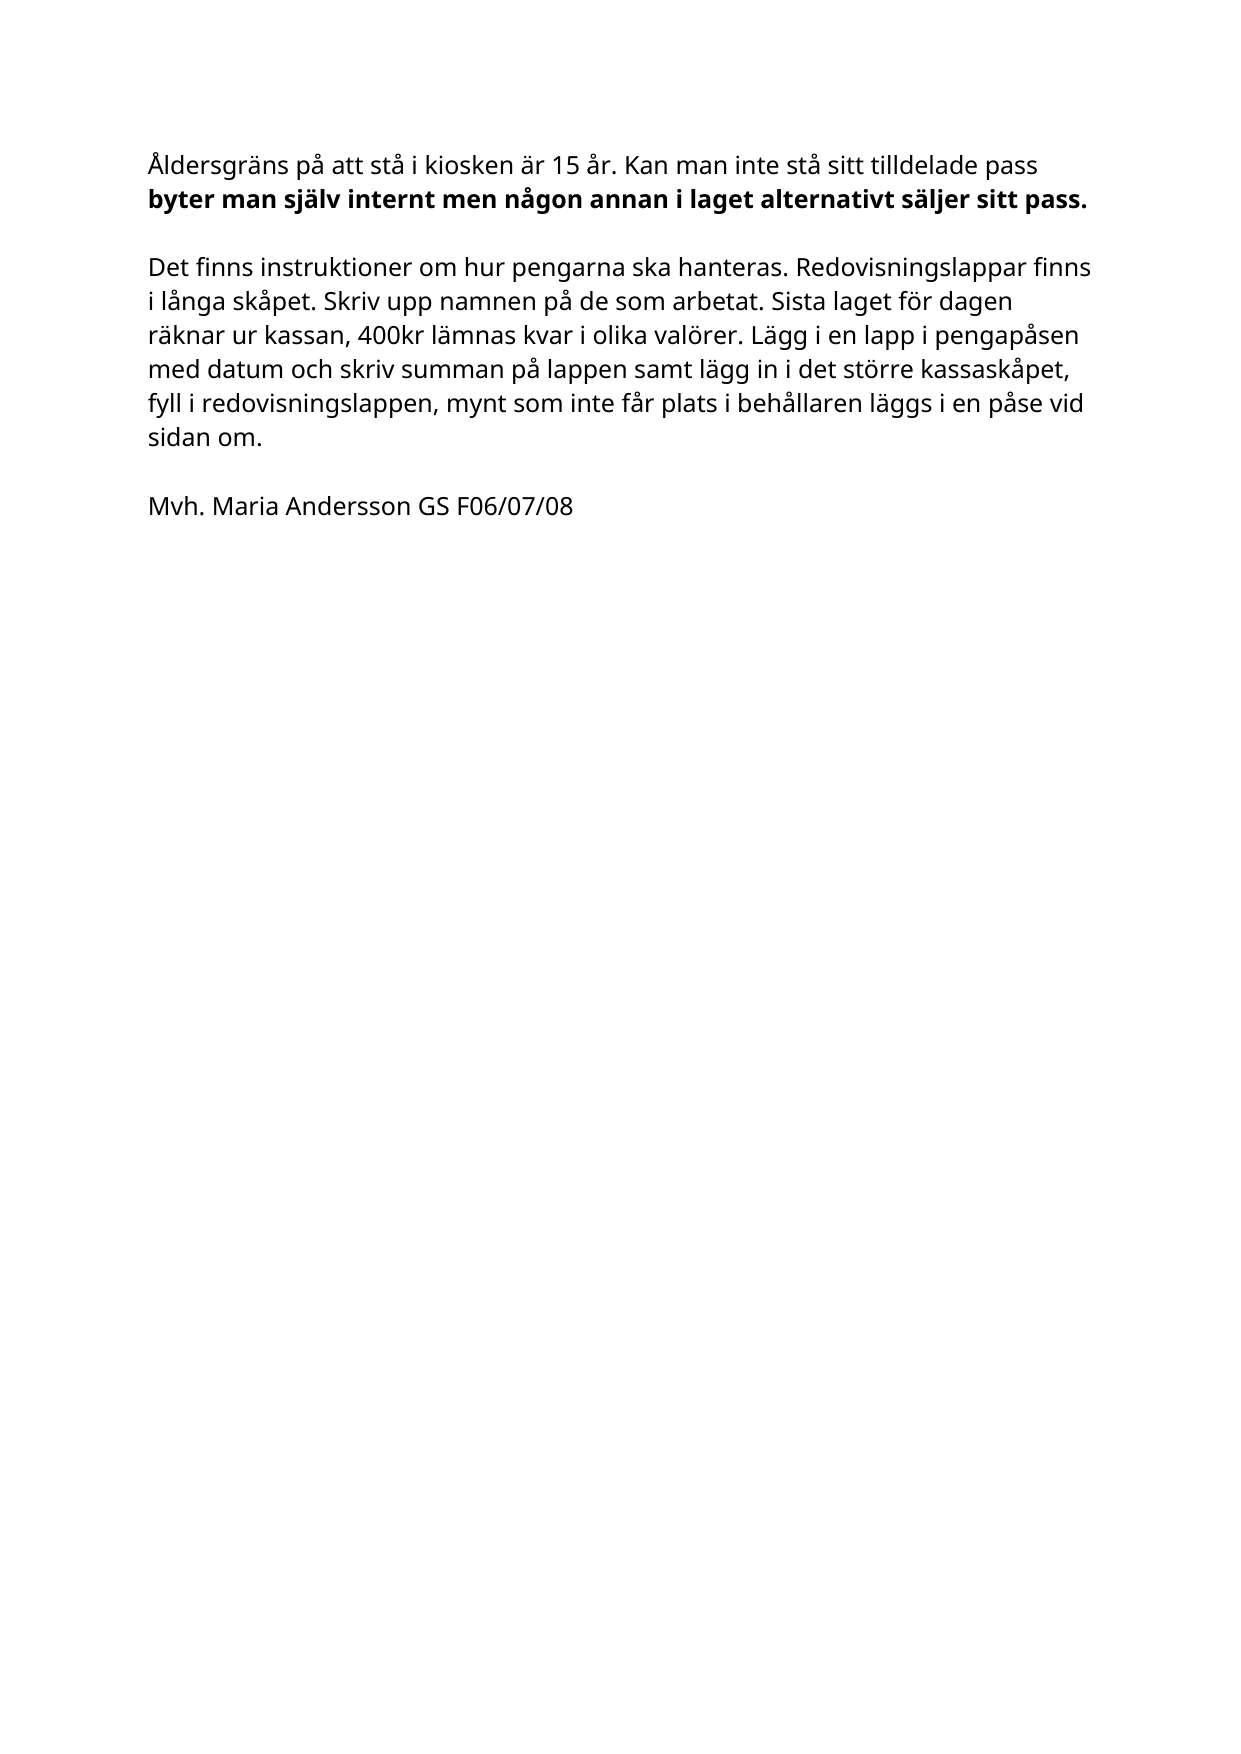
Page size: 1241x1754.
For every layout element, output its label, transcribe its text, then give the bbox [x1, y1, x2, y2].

text Åldersgräns på att stå i kiosken är 15 år. Kan man inte stå sitt tilldelade pass byter man själv internt men någon annan i laget alternativt säljer sitt pass. [148, 148, 1093, 216]
text Mvh. Maria Andersson GS F06/07/08 [148, 488, 1093, 522]
text Det finns instruktioner om hur pengarna ska hanteras. Redovisningslappar finns i långa skåpet. Skriv upp namnen på de som arbetat. Sista laget för dagen räknar ur kassan, 400kr lämnas kvar i olika valörer. Lägg i en lapp i pengapåsen med datum och skriv summan på lappen samt lägg in i det större kassaskåpet, fyll i redovisningslappen, mynt som inte får plats i behållaren läggs i en påse vid sidan om. [148, 250, 1093, 454]
